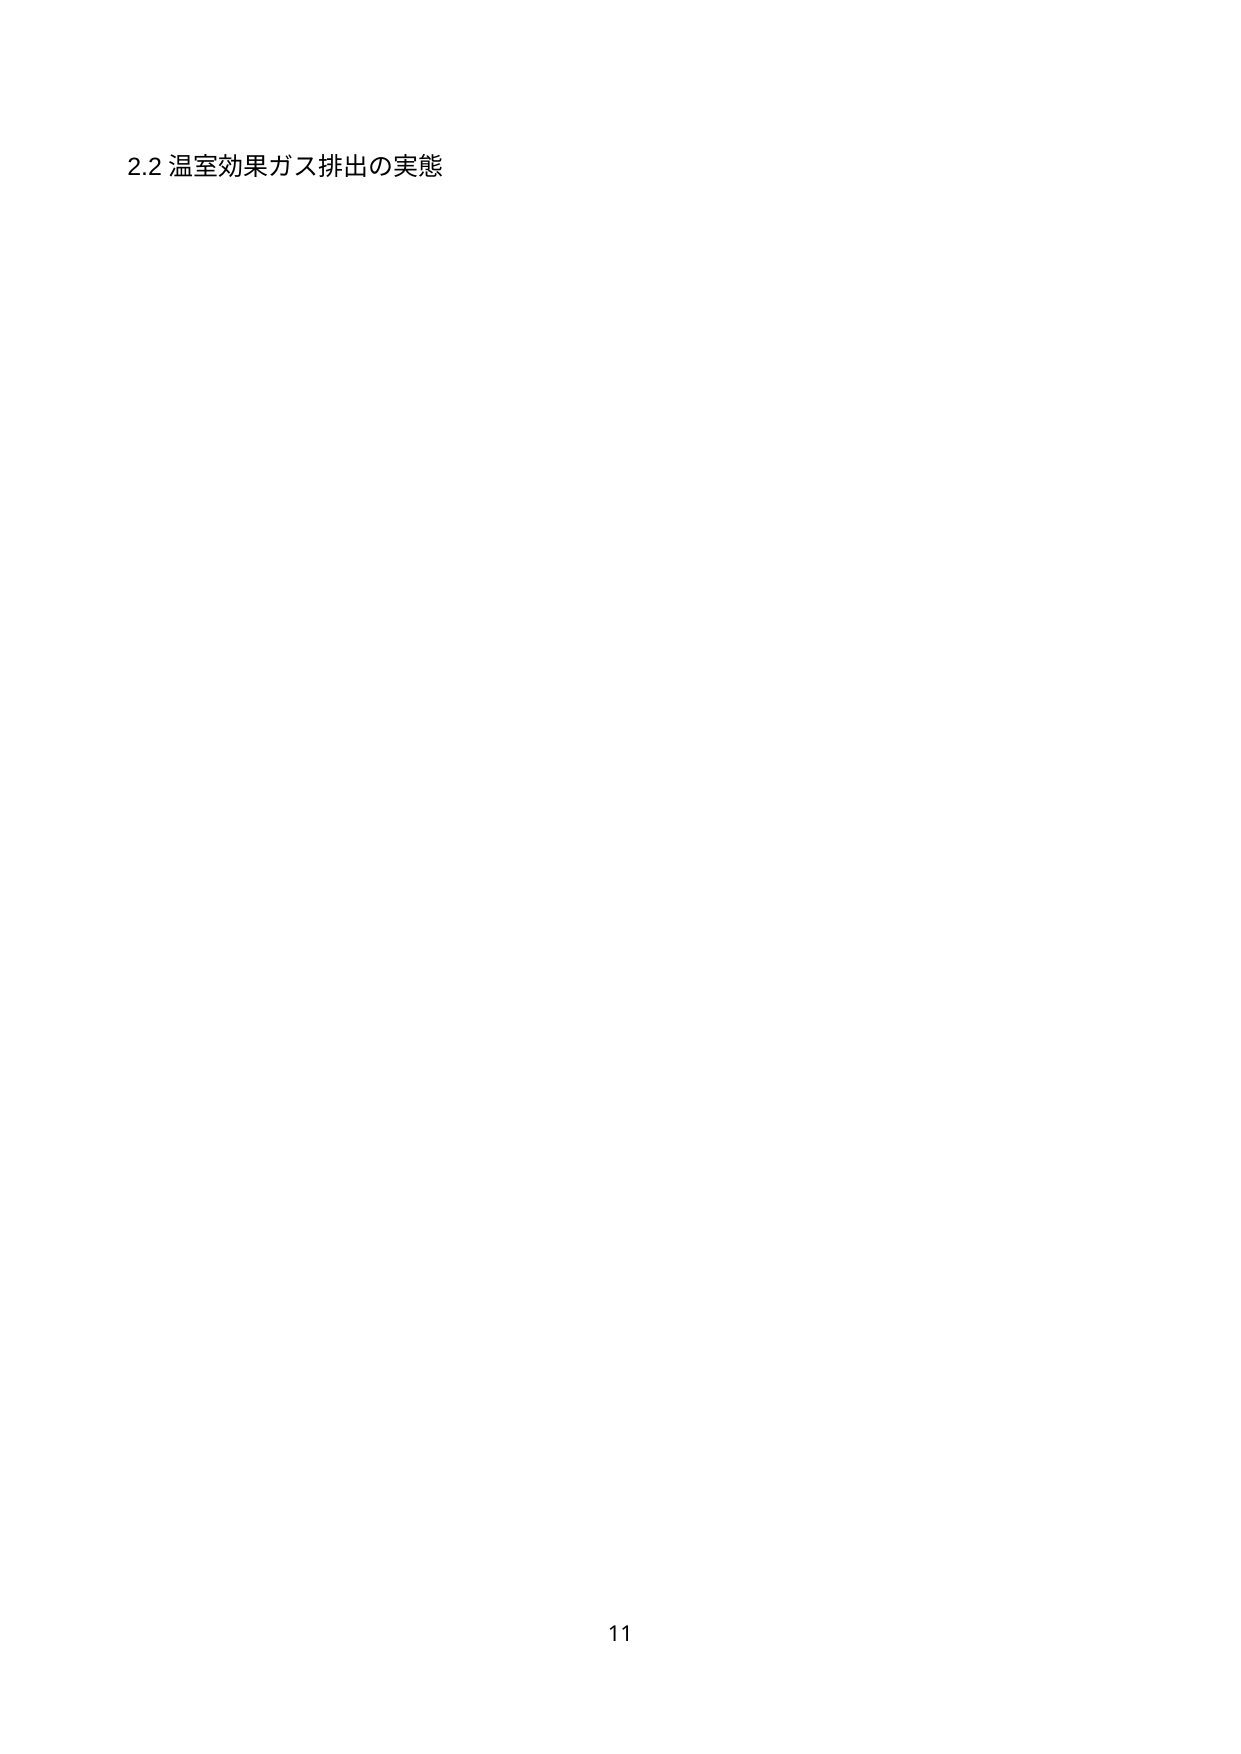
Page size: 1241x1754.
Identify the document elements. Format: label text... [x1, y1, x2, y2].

subtitle 2.2 温室効果ガス排出の実態 [112, 145, 1128, 183]
